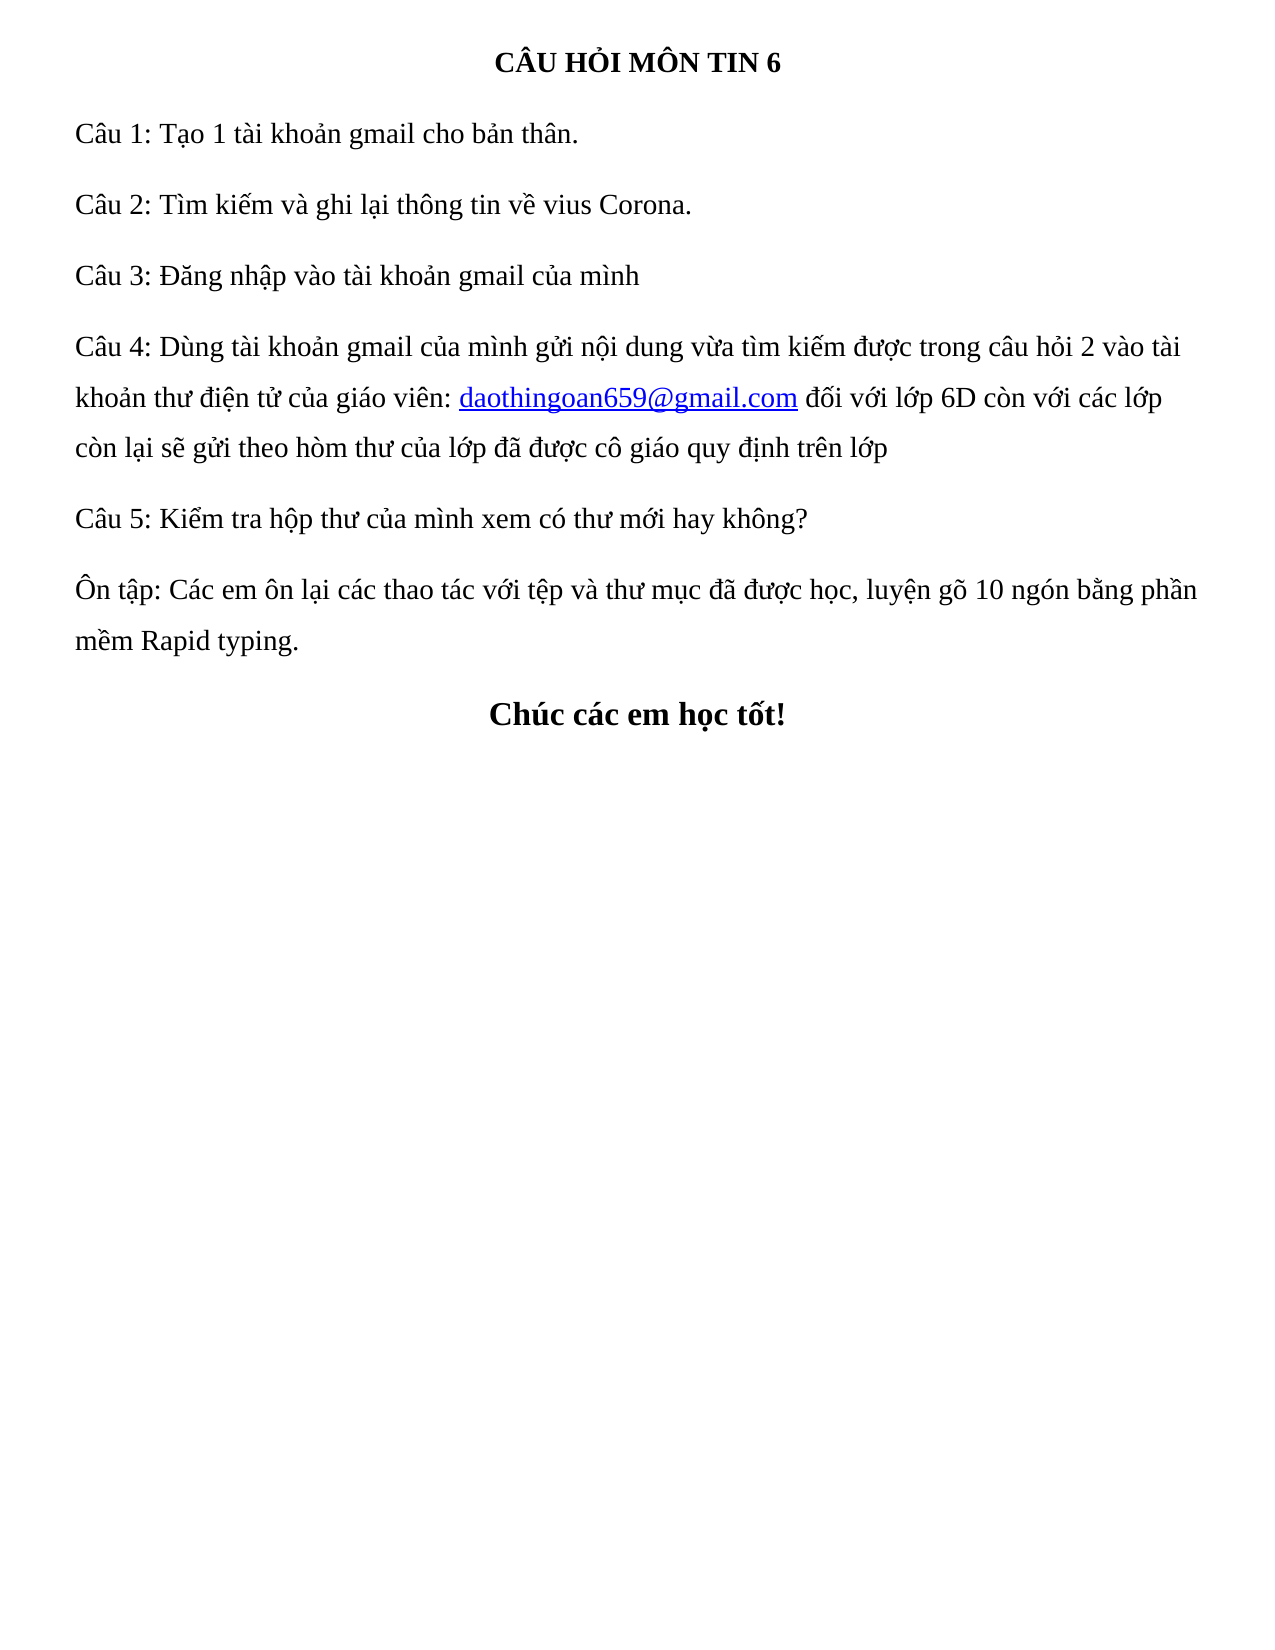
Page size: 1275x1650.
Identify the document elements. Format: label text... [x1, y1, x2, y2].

text Câu 3: Đăng nhập vào tài khoản gmail của mình [75, 258, 1200, 292]
text CÂU HỎI MÔN TIN 6 [75, 45, 1200, 78]
text Câu 4: Dùng tài khoản gmail của mình gửi nội dung vừa tìm kiếm được trong câu hỏi 2 vào tài khoản thư điện tử của giáo viên: daothingoan659@gmail.com đối với lớp 6D còn với các lớp còn lại sẽ gửi theo hòm thư của lớp đã được cô giáo quy định trên lớp [75, 329, 1200, 464]
text Chúc các em học tốt! [75, 694, 1200, 732]
text Ôn tập: Các em ôn lại các thao tác với tệp và thư mục đã được học, luyện gõ 10 ngón bằng phần mềm Rapid typing. [75, 572, 1200, 656]
text Câu 2: Tìm kiếm và ghi lại thông tin về vius Corona. [75, 187, 1200, 221]
text Câu 5: Kiểm tra hộp thư của mình xem có thư mới hay không? [75, 501, 1200, 535]
text Câu 1: Tạo 1 tài khoản gmail cho bản thân. [75, 116, 1200, 150]
